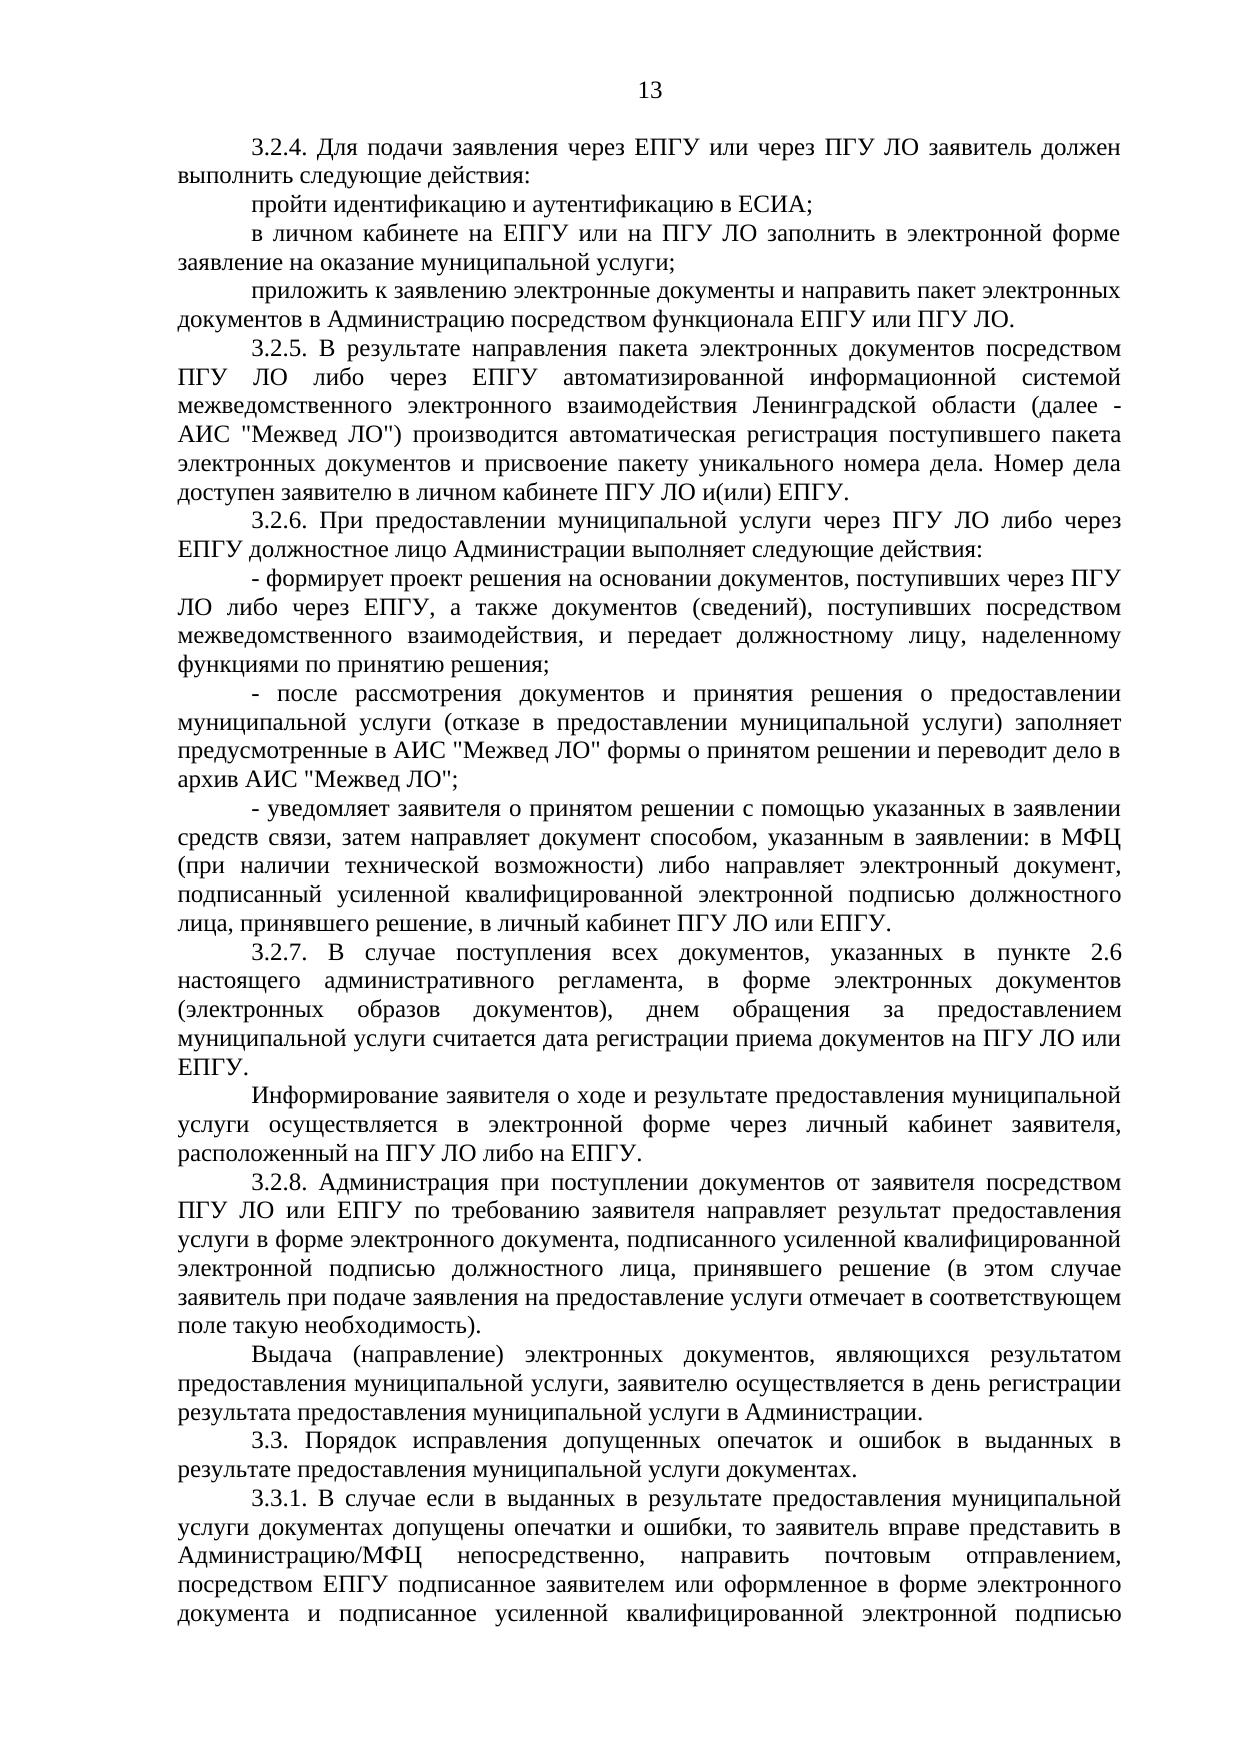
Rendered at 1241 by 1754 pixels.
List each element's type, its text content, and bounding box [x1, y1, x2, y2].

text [177, 1483, 1122, 1627]
text - формирует проект решения на основании документов, поступивших через ПГУ ЛО либо через ЕПГУ, а также документов (сведений), поступивших посредством межведомственного взаимодействия, и передает должностному лицу, наделенному функциями по принятию решения; [177, 563, 1122, 678]
text - уведомляет заявителя о принятом решении с помощью указанных в заявлении средств связи, затем направляет документ способом, указанным в заявлении: в МФЦ (при наличии технической возможности) либо направляет электронный документ, подписанный усиленной квалифицированной электронной подписью должностного лица, принявшего решение, в личный кабинет ПГУ ЛО или ЕПГУ. [177, 793, 1122, 937]
text 3.2.5. В результате направления пакета электронных документов посредством ПГУ ЛО либо через ЕПГУ автоматизированной информационной системой межведомственного электронного взаимодействия Ленинградской области (далее - АИС "Межвед ЛО") производится автоматическая регистрация поступившего пакета электронных документов и присвоение пакету уникального номера дела. Номер дела доступен заявителю в личном кабинете ПГУ ЛО и(или) ЕПГУ. [177, 333, 1122, 506]
text - после рассмотрения документов и принятия решения о предоставлении муниципальной услуги (отказе в предоставлении муниципальной услуги) заполняет предусмотренные в АИС "Межвед ЛО" формы о принятом решении и переводит дело в архив АИС "Межвед ЛО"; [177, 678, 1122, 793]
text Информирование заявителя о ходе и результате предоставления муниципальной услуги осуществляется в электронной форме через личный кабинет заявителя, расположенный на ПГУ ЛО либо на ЕПГУ. [177, 1081, 1122, 1167]
text приложить к заявлению электронные документы и направить пакет электронных документов в Администрацию посредством функционала ЕПГУ или ПГУ ЛО. [177, 276, 1122, 333]
text Выдача (направление) электронных документов, являющихся результатом предоставления муниципальной услуги, заявителю осуществляется в день регистрации результата предоставления муниципальной услуги в Администрации. [177, 1339, 1122, 1426]
text 3.2.6. При предоставлении муниципальной услуги через ПГУ ЛО либо через ЕПГУ должностное лицо Администрации выполняет следующие действия: [177, 506, 1122, 563]
text 3.2.8. Администрация при поступлении документов от заявителя посредством ПГУ ЛО или ЕПГУ по требованию заявителя направляет результат предоставления услуги в форме электронного документа, подписанного усиленной квалифицированной электронной подписью должностного лица, принявшего решение (в этом случае заявитель при подаче заявления на предоставление услуги отмечает в соответствующем поле такую необходимость). [177, 1167, 1122, 1339]
text 3.3. Порядок исправления допущенных опечаток и ошибок в выданных в результате предоставления муниципальной услуги документах. [177, 1426, 1122, 1483]
text в личном кабинете на ЕПГУ или на ПГУ ЛО заполнить в электронной форме заявление на оказание муниципальной услуги; [177, 218, 1122, 276]
text 3.2.4. Для подачи заявления через ЕПГУ или через ПГУ ЛО заявитель должен выполнить следующие действия: [177, 132, 1122, 189]
text 3.2.7. В случае поступления всех документов, указанных в пункте 2.6 настоящего административного регламента, в форме электронных документов (электронных образов документов), днем обращения за предоставлением муниципальной услуги считается дата регистрации приема документов на ПГУ ЛО или ЕПГУ. [177, 937, 1122, 1081]
text пройти идентификацию и аутентификацию в ЕСИА; [177, 189, 1122, 218]
